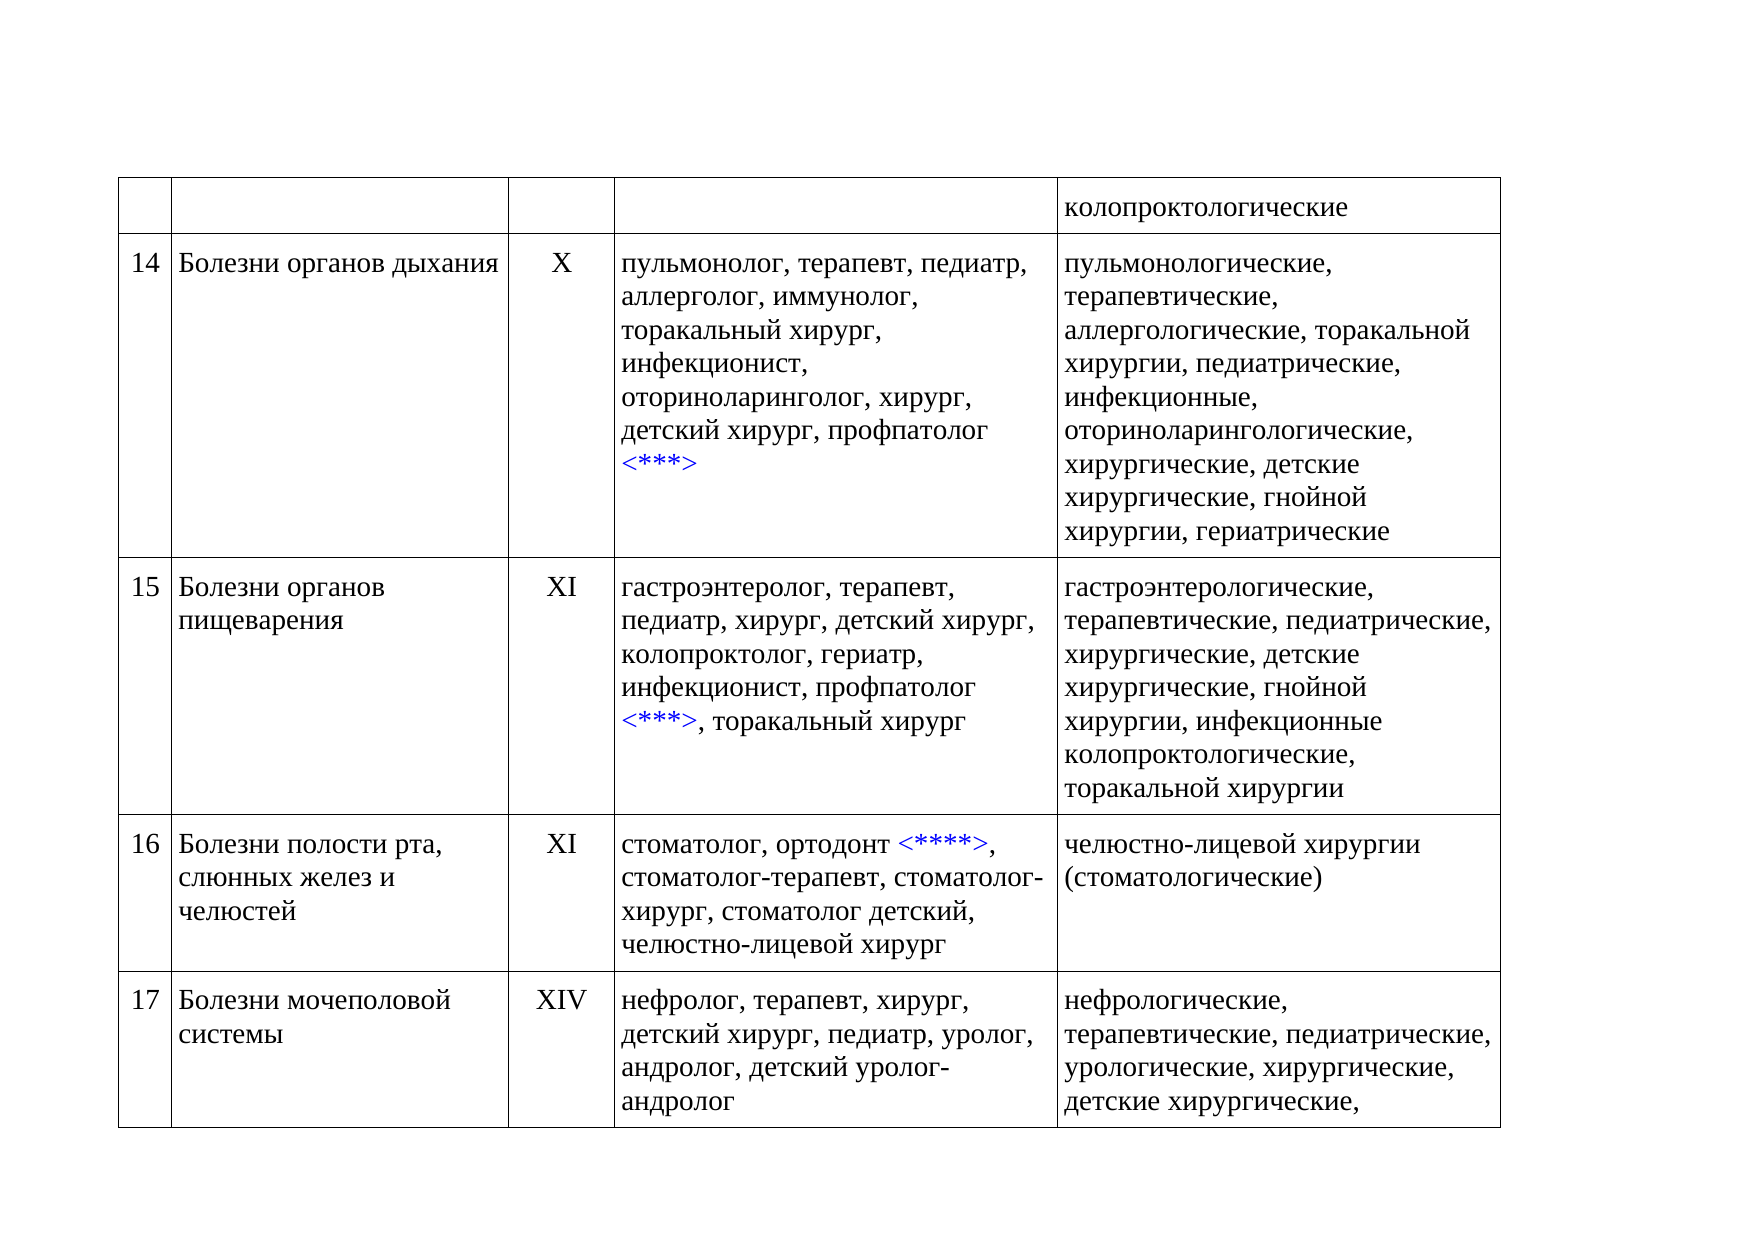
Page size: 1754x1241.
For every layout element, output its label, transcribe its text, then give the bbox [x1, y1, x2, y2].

table_cell XI [509, 815, 614, 971]
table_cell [172, 178, 508, 233]
table_cell пульмонологические, терапевтические, аллергологические, торакальной хирургии, педиатрические, инфекционные, оториноларингологические, хирургические, детские хирургические, гнойной хирургии, гериатрические [1058, 234, 1500, 557]
table_cell 17 [119, 972, 171, 1127]
table_cell IX [509, 178, 614, 233]
table_cell 15 [119, 558, 171, 814]
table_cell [1058, 972, 1500, 1127]
table_cell X [509, 234, 614, 557]
table_cell XIV [509, 972, 614, 1127]
table_cell Болезни полости рта, слюнных желез и челюстей [172, 815, 508, 971]
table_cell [172, 972, 508, 1127]
table_cell 13 [119, 178, 171, 233]
table_cell Болезни органов дыхания [172, 234, 508, 557]
table_cell Болезни органов пищеварения [172, 558, 508, 814]
table_cell стоматолог, ортодонт <****>, стоматолог-терапевт, стоматолог-хирург, стоматолог детский, челюстно-лицевой хирург [615, 815, 1057, 971]
table_cell 16 [119, 815, 171, 971]
table_cell гастроэнтерологические, терапевтические, педиатрические, хирургические, детские хирургические, гнойной хирургии, инфекционные колопроктологические, торакальной хирургии [1058, 558, 1500, 814]
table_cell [615, 972, 1057, 1127]
table_cell пульмонолог, терапевт, педиатр, аллерголог, иммунолог, торакальный хирург, инфекционист, оториноларинголог, хирург, детский хирург, профпатолог <***> [615, 234, 1057, 557]
table_cell челюстно-лицевой хирургии (стоматологические) [1058, 815, 1500, 971]
table_cell XI [509, 558, 614, 814]
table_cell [1058, 178, 1500, 233]
table_cell 14 [119, 234, 171, 557]
table_cell гастроэнтеролог, терапевт, педиатр, хирург, детский хирург, колопроктолог, гериатр, инфекционист, профпатолог <***>, торакальный хирург [615, 558, 1057, 814]
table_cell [615, 178, 1057, 233]
